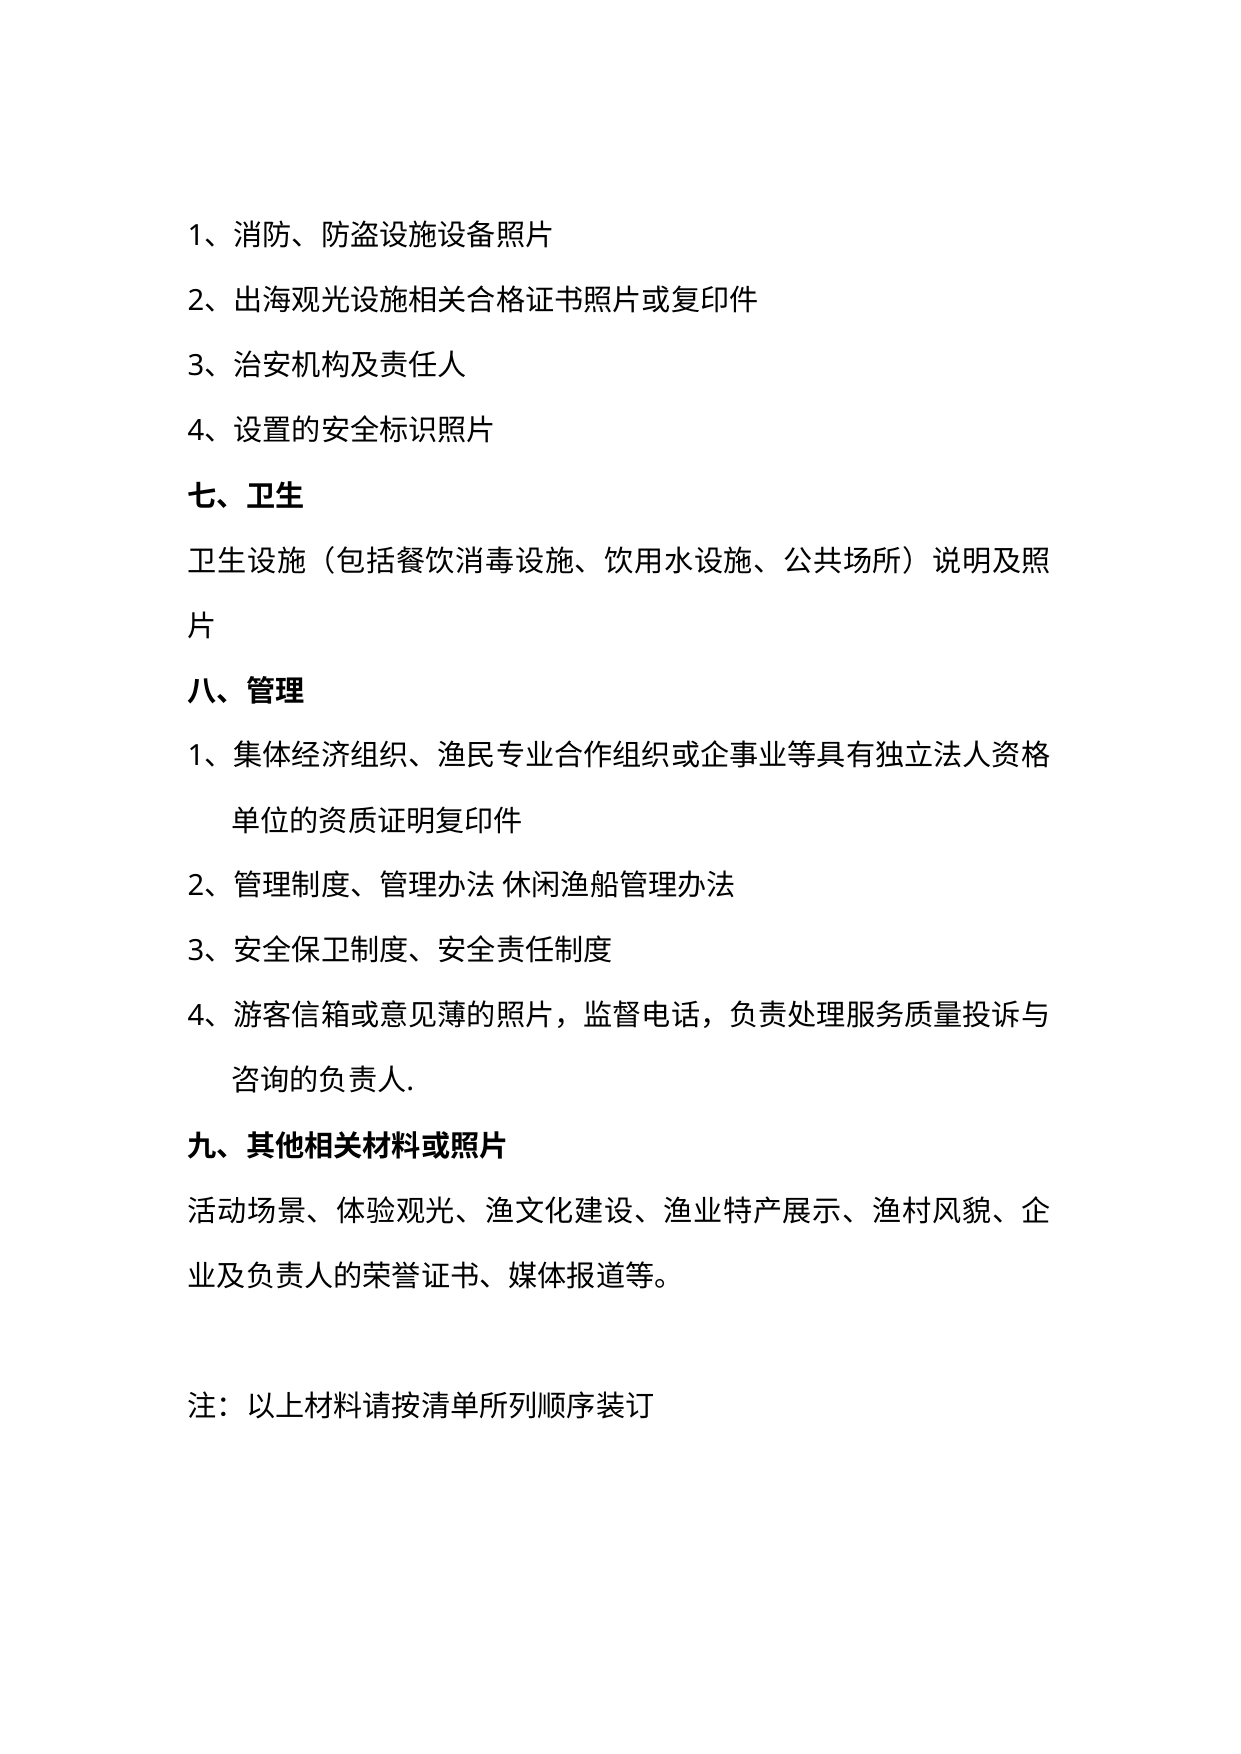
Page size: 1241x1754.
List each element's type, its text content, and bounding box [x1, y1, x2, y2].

text 3、安全保卫制度、安全责任制度 [187, 916, 1053, 981]
list 管理 [187, 656, 1053, 721]
text 2、管理制度、管理办法 休闲渔船管理办法 [187, 851, 1053, 916]
text 七、卫生 [187, 461, 1053, 526]
text 活动场景、体验观光、渔文化建设、渔业特产展示、渔村风貌、企业及负责人的荣誉证书、媒体报道等。 [187, 1176, 1053, 1306]
text 卫生设施（包括餐饮消毒设施、饮用水设施、公共场所）说明及照片 [187, 526, 1053, 656]
text 4、游客信箱或意见薄的照片，监督电话，负责处理服务质量投诉与咨询的负责人. [187, 981, 1053, 1111]
text 九、其他相关材料或照片 [187, 1111, 1053, 1176]
text 1、集体经济组织、渔民专业合作组织或企事业等具有独立法人资格单位的资质证明复印件 [187, 721, 1053, 851]
text 注：以上材料请按清单所列顺序装订 [187, 1371, 1053, 1436]
text 3、治安机构及责任人 [187, 331, 1053, 396]
text 1、消防、防盗设施设备照片 [187, 201, 1053, 266]
text 2、出海观光设施相关合格证书照片或复印件 [187, 266, 1053, 331]
text 4、设置的安全标识照片 [187, 396, 1053, 461]
